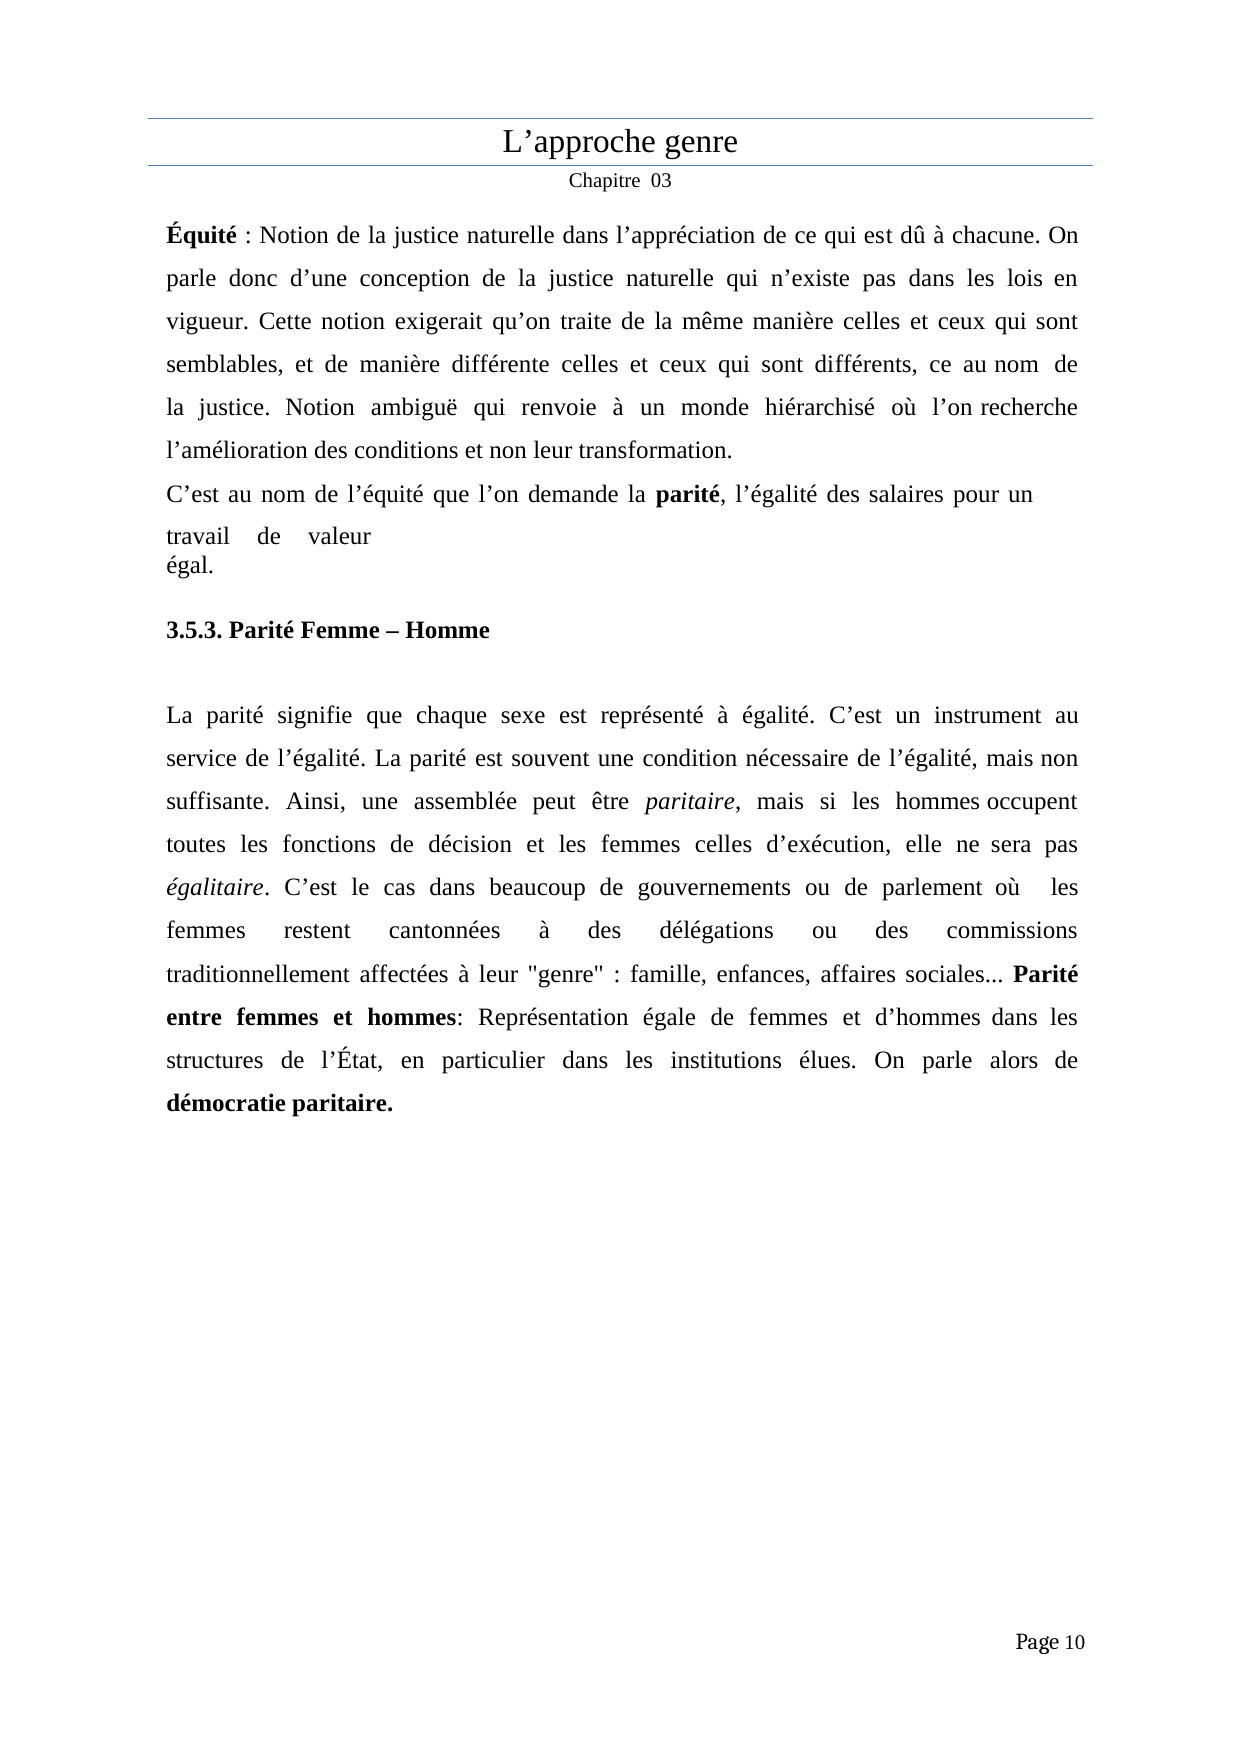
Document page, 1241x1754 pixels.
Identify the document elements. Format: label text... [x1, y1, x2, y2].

text C’est au nom de l’équité que l’on demande la parité, l’égalité des salaires pour un [166, 479, 1078, 507]
text 3.5.3. Parité Femme – Homme [166, 615, 579, 643]
text Équité : Notion de la justice naturelle dans l’appréciation de ce qui est dû à chacune. On parle donc d’une conception de la justice naturelle qui n’existe pas dans les lois en vigueur. Cette notion exigerait qu’on traite de la même manière celles et ceux qui sont semblables, et de manière différente celles et ceux qui sont différents, ce au nom de la justice. Notion ambiguë qui renvoie à un monde hiérarchisé où l’on recherche l’amélioration des conditions et non leur transformation. [166, 220, 1078, 464]
text travail de valeur égal. [166, 521, 371, 578]
text La parité signifie que chaque sexe est représenté à égalité. C’est un instrument au service de l’égalité. La parité est souvent une condition nécessaire de l’égalité, mais non suffisante. Ainsi, une assemblée peut être paritaire, mais si les hommes occupent toutes les fonctions de décision et les femmes celles d’exécution, elle ne sera pas égalitaire. C’est le cas dans beaucoup de gouvernements ou de parlement où les femmes restent cantonnées à des délégations ou des commissions traditionnellement affectées à leur "genre" : famille, enfances, affaires sociales... Parité entre femmes et hommes: Représentation égale de femmes et d’hommes dans les structures de l’État, en particulier dans les institutions élues. On parle alors de démocratie paritaire. [166, 700, 1078, 1117]
